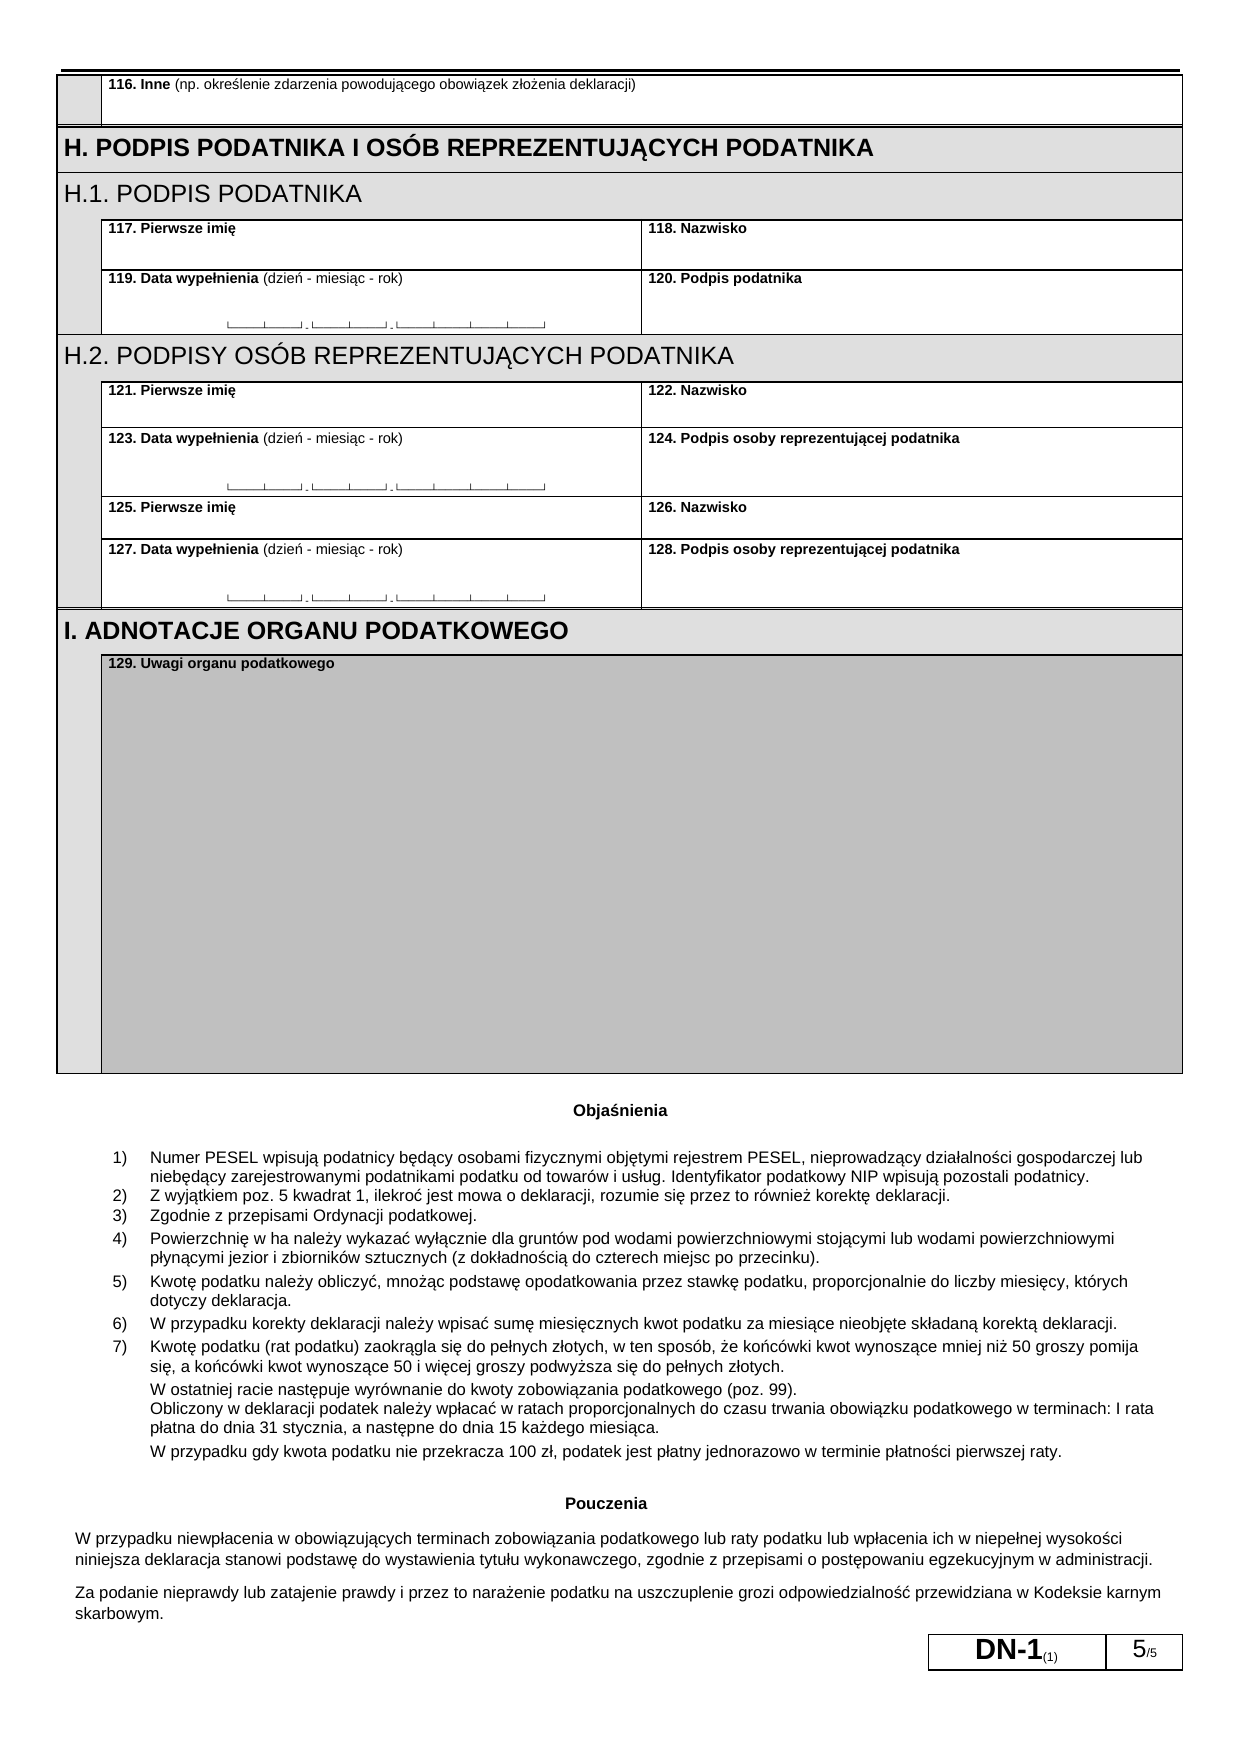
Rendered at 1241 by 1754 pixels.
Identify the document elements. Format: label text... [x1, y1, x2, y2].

table_cell 121. Pierwsze imię [102, 383, 641, 427]
table_cell 128. Podpis osoby reprezentującej podatnika [642, 540, 1182, 607]
list Kwotę podatku należy obliczyć, mnożąc podstawę opodatkowania przez stawkę podatku, proporcjonalnie do liczby miesięcy, których dotyczy deklaracja. [112, 1272, 1130, 1310]
list Powierzchnię w ha należy wykazać wyłącznie dla gruntów pod wodami powierzchniowymi stojącymi lub wodami powierzchniowymi płynącymi jezior i zbiorników sztucznych (z dokładnością do czterech miejsc po przecinku). [112, 1229, 1116, 1267]
table_cell [58, 219, 101, 334]
table_cell [58, 654, 101, 1073]
list Zgodnie z przepisami Ordynacji podatkowej. [112, 1206, 1196, 1225]
text W przypadku gdy kwota podatku nie przekracza 100 zł, podatek jest płatny jednorazowo w terminie płatności pierwszej raty. [150, 1442, 1196, 1461]
text Obliczony w deklaracji podatek należy wpłacać w ratach proporcjonalnych do czasu trwania obowiązku podatkowego w terminach: I rata płatna do dnia 31 stycznia, a następne do dnia 15 każdego miesiąca. [150, 1399, 1157, 1437]
table_cell I. ADNOTACJE ORGANU PODATKOWEGO [58, 610, 1182, 654]
table_cell 117. Pierwsze imię [102, 221, 641, 269]
table_cell 125. Pierwsze imię [102, 497, 641, 538]
table_header 116. Inne (np. określenie zdarzenia powodującego obowiązek złożenia deklaracji) [102, 76, 1182, 124]
table_cell 120. Podpis podatnika [642, 271, 1182, 334]
table_cell 129. Uwagi organu podatkowego [102, 656, 1182, 1073]
table_cell 124. Podpis osoby reprezentującej podatnika [642, 428, 1182, 496]
text Za podanie nieprawdy lub zatajenie prawdy i przez to narażenie podatku na uszczuplenie grozi odpowiedzialność przewidziana w Kodeksie karnym skarbowym. [75, 1583, 1196, 1623]
text W przypadku niewpłacenia w obowiązujących terminach zobowiązania podatkowego lub raty podatku lub wpłacenia ich w niepełnej wysokości niniejsza deklaracja stanowi podstawę do wystawienia tytułu wykonawczego, zgodnie z przepisami o postępowaniu egzekucyjnym w administracji. [75, 1529, 1186, 1569]
table_cell [58, 381, 101, 607]
subtitle Pouczenia [565, 1494, 1196, 1513]
table_cell 122. Nazwisko [642, 383, 1182, 427]
list Z wyjątkiem poz. 5 kwadrat 1, ilekroć jest mowa o deklaracji, rozumie się przez to również korektę deklaracji. [112, 1186, 1196, 1206]
table_cell H.2. PODPISY OSÓB REPREZENTUJĄCYCH PODATNIKA [58, 335, 1182, 381]
table_cell 123. Data wypełnienia (dzień - miesiąc - rok) └────┴────┘-└────┴────┘-└────┴────┴────┴────┘ [102, 428, 641, 496]
table_cell 118. Nazwisko [642, 221, 1182, 269]
table_cell H.1. PODPIS PODATNIKA [58, 173, 1182, 219]
table_cell 119. Data wypełnienia (dzień - miesiąc - rok) └────┴────┘-└────┴────┘-└────┴────┴────┴────┘ [102, 271, 641, 334]
subtitle Objaśnienia [573, 1101, 1196, 1120]
text W ostatniej racie następuje wyrównanie do kwoty zobowiązania podatkowego (poz. 99). [150, 1380, 1196, 1399]
table_cell 126. Nazwisko [642, 497, 1182, 538]
table_cell H. PODPIS PODATNIKA I OSÓB REPREZENTUJĄCYCH PODATNIKA [58, 128, 1182, 172]
list Numer PESEL wpisują podatnicy będący osobami fizycznymi objętymi rejestrem PESEL, nieprowadzący działalności gospodarczej lub niebędący zarejestrowanymi podatnikami podatku od towarów i usług. Identyfikator podatkowy NIP wpisują pozostali podatnicy. [112, 1148, 1144, 1186]
table_header [58, 76, 101, 124]
list Kwotę podatku (rat podatku) zaokrągla się do pełnych złotych, w ten sposób, że końcówki kwot wynoszące mniej niż 50 groszy pomija się, a końcówki kwot wynoszące 50 i więcej groszy podwyższa się do pełnych złotych. [112, 1337, 1140, 1376]
table_cell 127. Data wypełnienia (dzień - miesiąc - rok) └────┴────┘-└────┴────┘-└────┴────┴────┴────┘ [102, 540, 641, 607]
list W przypadku korekty deklaracji należy wpisać sumę miesięcznych kwot podatku za miesiące nieobjęte składaną korektą deklaracji. [112, 1314, 1196, 1333]
